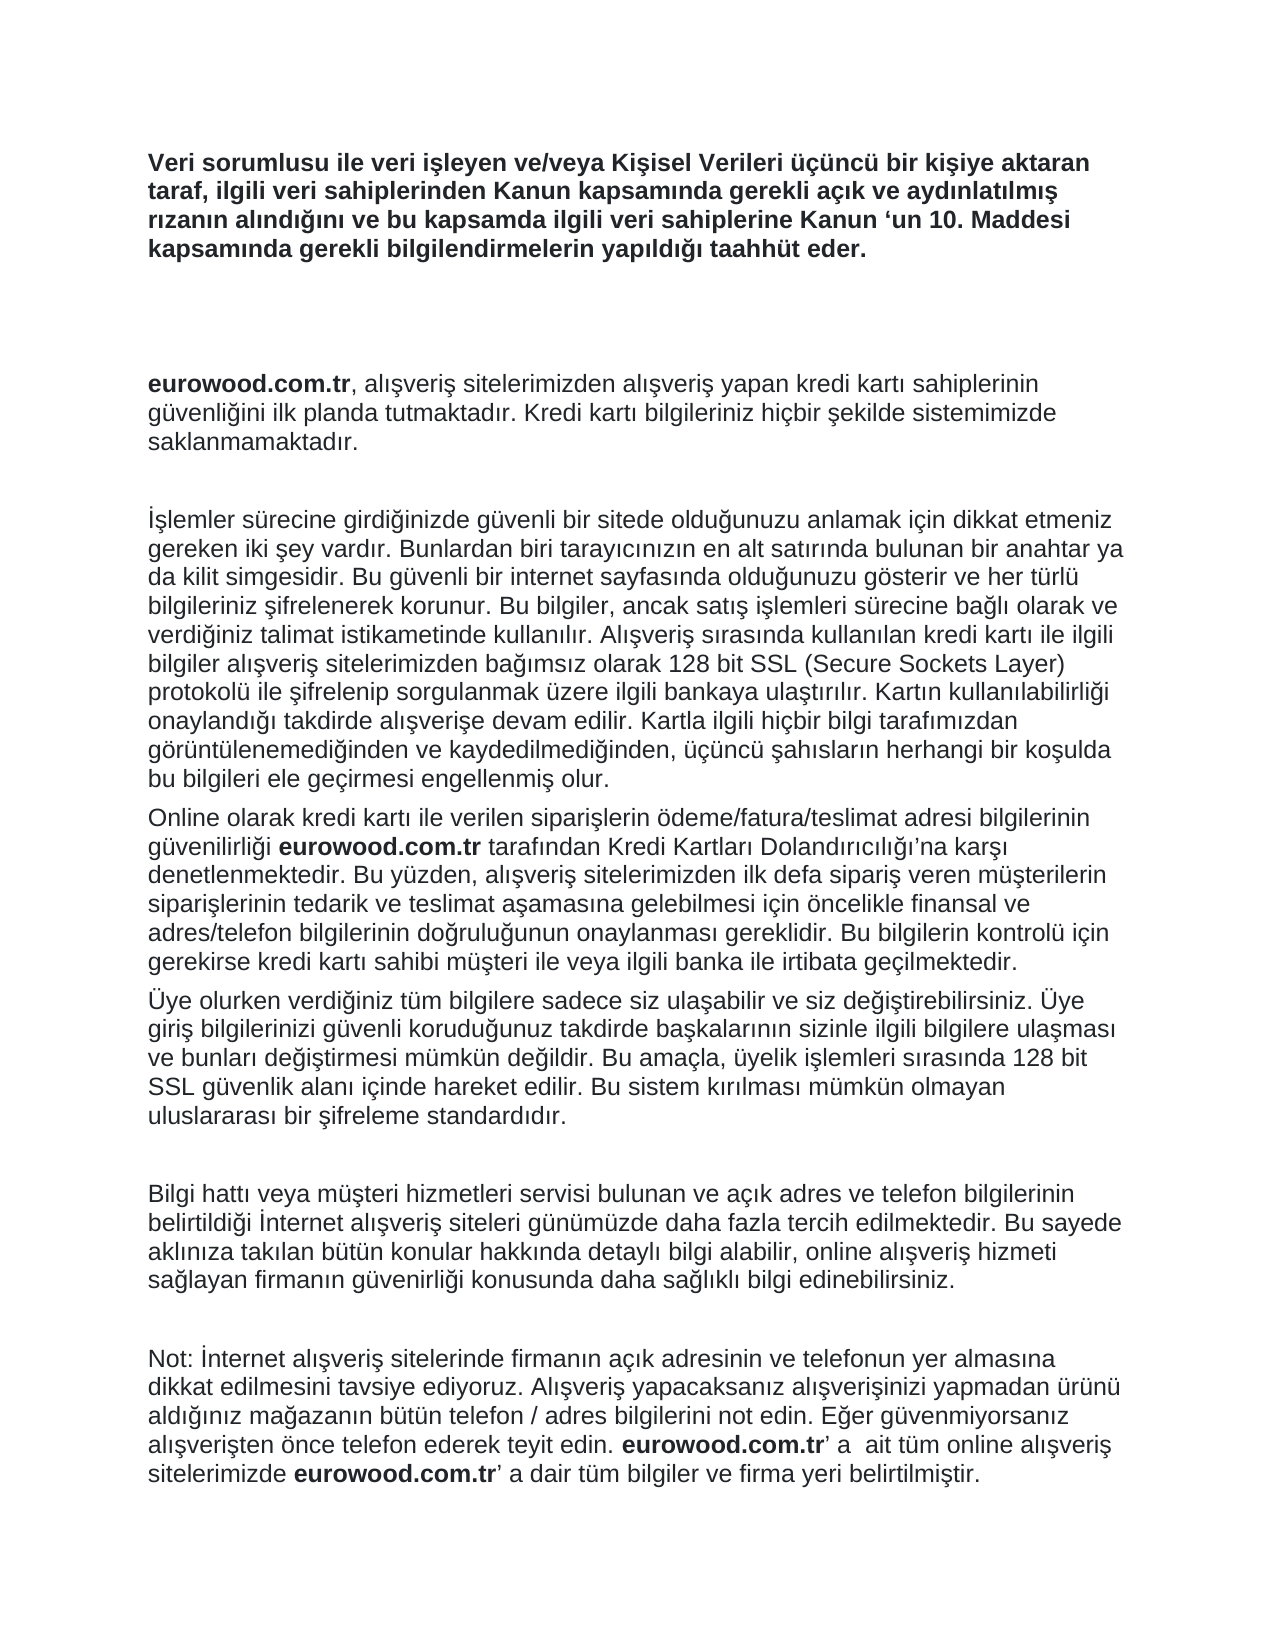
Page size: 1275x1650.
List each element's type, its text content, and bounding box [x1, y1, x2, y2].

text Veri sorumlusu ile veri işleyen ve/veya Kişisel Verileri üçüncü bir kişiye aktaran taraf, ilgili veri sahiplerinden Kanun kapsamında gerekli açık ve aydınlatılmış rızanın alındığını ve bu kapsamda ilgili veri sahiplerine Kanun ‘un 10. Maddesi kapsamında gerekli bilgilendirmelerin yapıldığı taahhüt eder. [148, 148, 1127, 263]
text Üye olurken verdiğiniz tüm bilgilere sadece siz ulaşabilir ve siz değiştirebilirsiniz. Üye giriş bilgilerinizi güvenli koruduğunuz takdirde başkalarının sizinle ilgili bilgilere ulaşması ve bunları değiştirmesi mümkün değildir. Bu amaçla, üyelik işlemleri sırasında 128 bit SSL güvenlik alanı içinde hareket edilir. Bu sistem kırılması mümkün olmayan uluslararası bir şifreleme standardıdır. [148, 986, 1127, 1129]
text İşlemler sürecine girdiğinizde güvenli bir sitede olduğunuzu anlamak için dikkat etmeniz gereken iki şey vardır. Bunlardan biri tarayıcınızın en alt satırında bulunan bir anahtar ya da kilit simgesidir. Bu güvenli bir internet sayfasında olduğunuzu gösterir ve her türlü bilgileriniz şifrelenerek korunur. Bu bilgiler, ancak satış işlemleri sürecine bağlı olarak ve verdiğiniz talimat istikametinde kullanılır. Alışveriş sırasında kullanılan kredi kartı ile ilgili bilgiler alışveriş sitelerimizden bağımsız olarak 128 bit SSL (Secure Sockets Layer) protokolü ile şifrelenip sorgulanmak üzere ilgili bankaya ulaştırılır. Kartın kullanılabilirliği onaylandığı takdirde alışverişe devam edilir. Kartla ilgili hiçbir bilgi tarafımızdan görüntülenemediğinden ve kaydedilmediğinden, üçüncü şahısların herhangi bir koşulda bu bilgileri ele geçirmesi engellenmiş olur. [148, 505, 1127, 792]
text Bilgi hattı veya müşteri hizmetleri servisi bulunan ve açık adres ve telefon bilgilerinin belirtildiği İnternet alışveriş siteleri günümüzde daha fazla tercih edilmektedir. Bu sayede aklınıza takılan bütün konular hakkında detaylı bilgi alabilir, online alışveriş hizmeti sağlayan firmanın güvenirliği konusunda daha sağlıklı bilgi edinebilirsiniz. [148, 1179, 1127, 1294]
text eurowood.com.tr, alışveriş sitelerimizden alışveriş yapan kredi kartı sahiplerinin güvenliğini ilk planda tutmaktadır. Kredi kartı bilgileriniz hiçbir şekilde sistemimizde saklanmamaktadır. [148, 369, 1127, 455]
text Online olarak kredi kartı ile verilen siparişlerin ödeme/fatura/teslimat adresi bilgilerinin güvenilirliği eurowood.com.tr tarafından Kredi Kartları Dolandırıcılığı’na karşı denetlenmektedir. Bu yüzden, alışveriş sitelerimizden ilk defa sipariş veren müşterilerin siparişlerinin tedarik ve teslimat aşamasına gelebilmesi için öncelikle finansal ve adres/telefon bilgilerinin doğruluğunun onaylanması gereklidir. Bu bilgilerin kontrolü için gerekirse kredi kartı sahibi müşteri ile veya ilgili banka ile irtibata geçilmektedir. [148, 803, 1127, 975]
text Not: İnternet alışveriş sitelerinde firmanın açık adresinin ve telefonun yer almasına dikkat edilmesini tavsiye ediyoruz. Alışveriş yapacaksanız alışverişinizi yapmadan ürünü aldığınız mağazanın bütün telefon / adres bilgilerini not edin. Eğer güvenmiyorsanız alışverişten önce telefon ederek teyit edin. eurowood.com.tr’ a ait tüm online alışveriş sitelerimizde eurowood.com.tr’ a dair tüm bilgiler ve firma yeri belirtilmiştir. [148, 1343, 1127, 1487]
